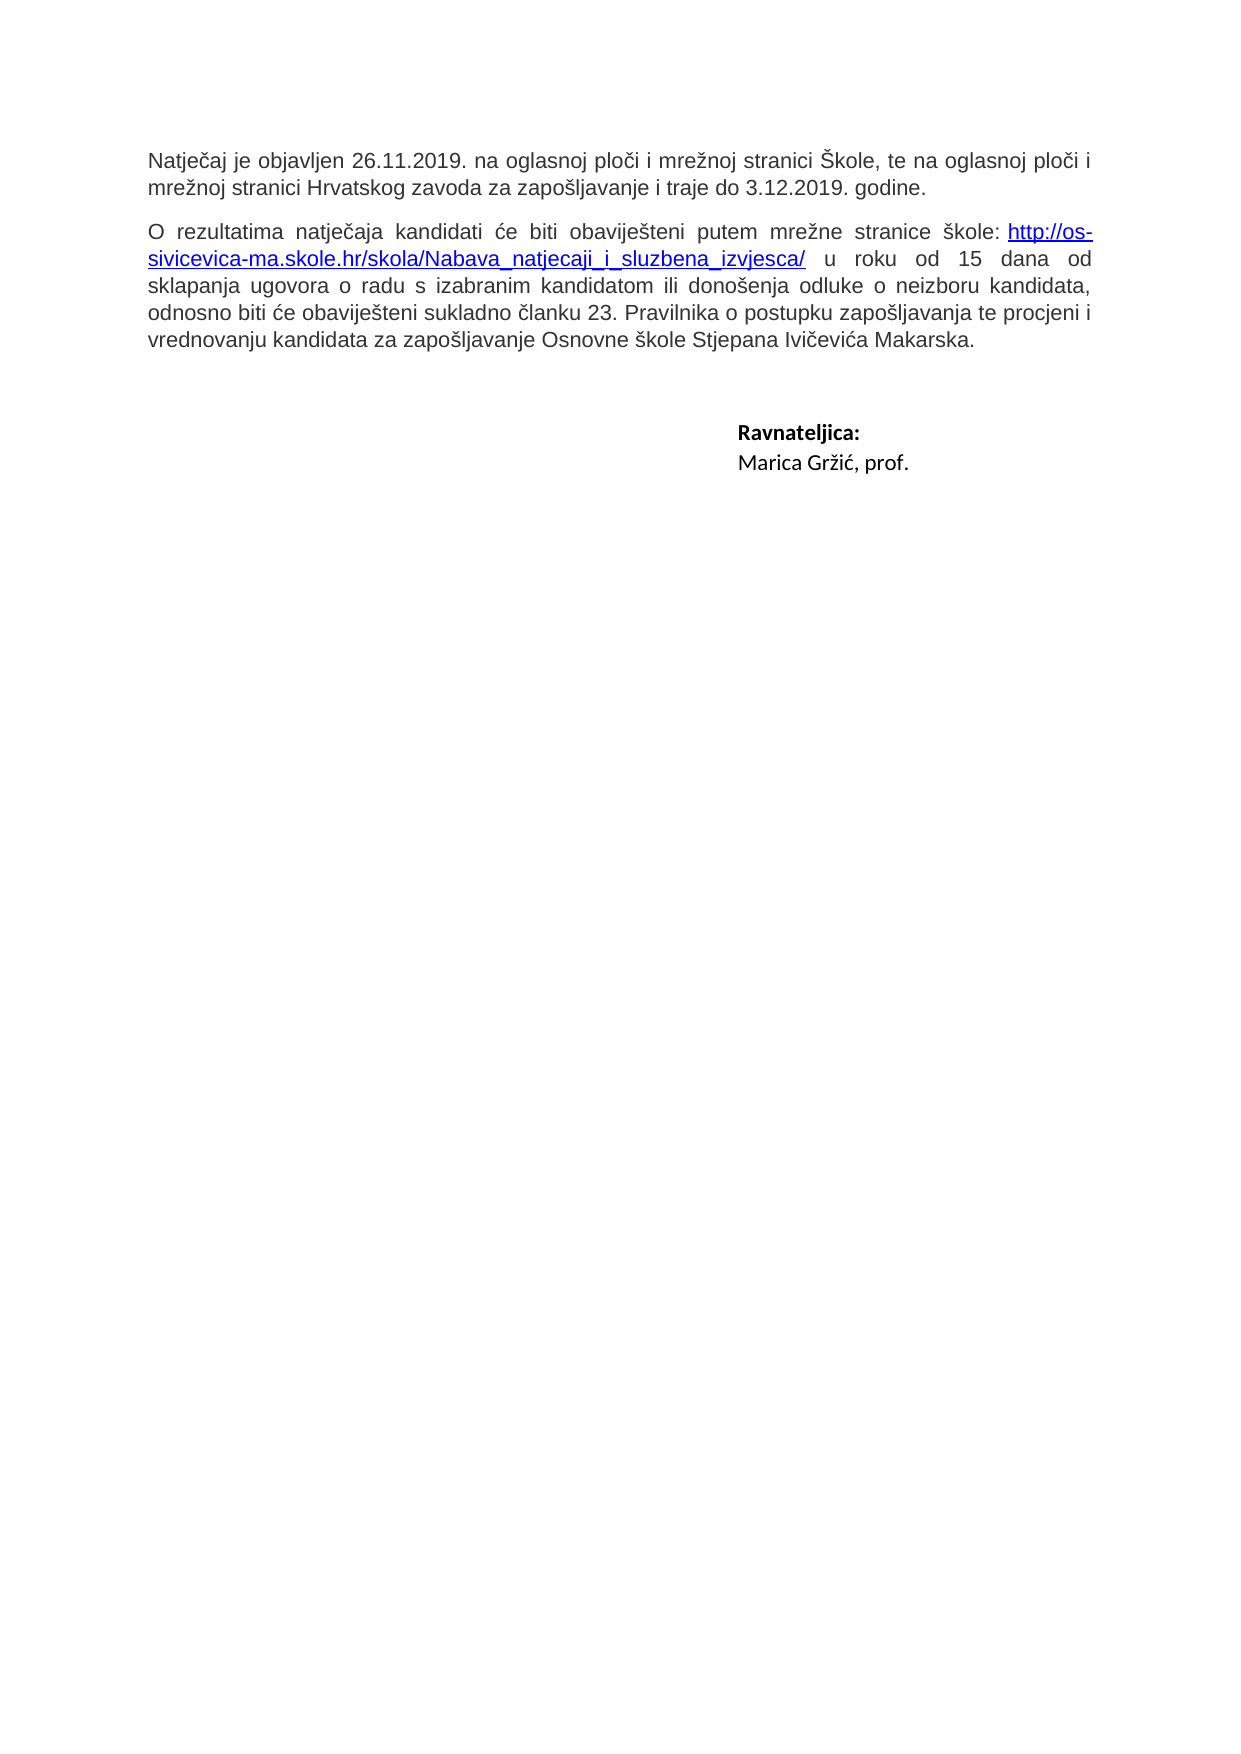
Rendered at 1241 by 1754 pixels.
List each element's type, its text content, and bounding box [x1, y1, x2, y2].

text Ravnateljica: [664, 418, 1093, 446]
text O rezultatima natječaja kandidati će biti obaviješteni putem mrežne stranice škole: / u roku od 15 dana od sklapanja ugovora o radu s izabranim kandidatom ili donošenja odluke o neizboru kandidata, odnosno biti će obaviješteni sukladno članku 23. Pravilnika o postupku zapošljavanja te procjeni i vrednovanju kandidata za zapošljavanje Osnovne škole Stjepana Ivičevića Makarska. [148, 325, 1093, 353]
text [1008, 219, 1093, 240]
text Natječaj je objavljen 26.11.2019. na oglasnoj ploči i mrežnoj stranici Škole, te na oglasnoj ploči i mrežnoj stranici Hrvatskog zavoda za zapošljavanje i traje do 3.12.2019. godine. [148, 173, 1093, 200]
text O rezultatima natječaja kandidati će biti obaviješteni putem mrežne stranice škole: / u roku od 15 dana od sklapanja ugovora o radu s izabranim kandidatom ili donošenja odluke o neizboru kandidata, odnosno biti će obaviješteni sukladno članku 23. Pravilnika o postupku zapošljavanja te procjeni i vrednovanju kandidata za zapošljavanje Osnovne škole Stjepana Ivičevića Makarska. [148, 242, 1093, 268]
text Marica Gržić, prof. [664, 448, 1093, 476]
